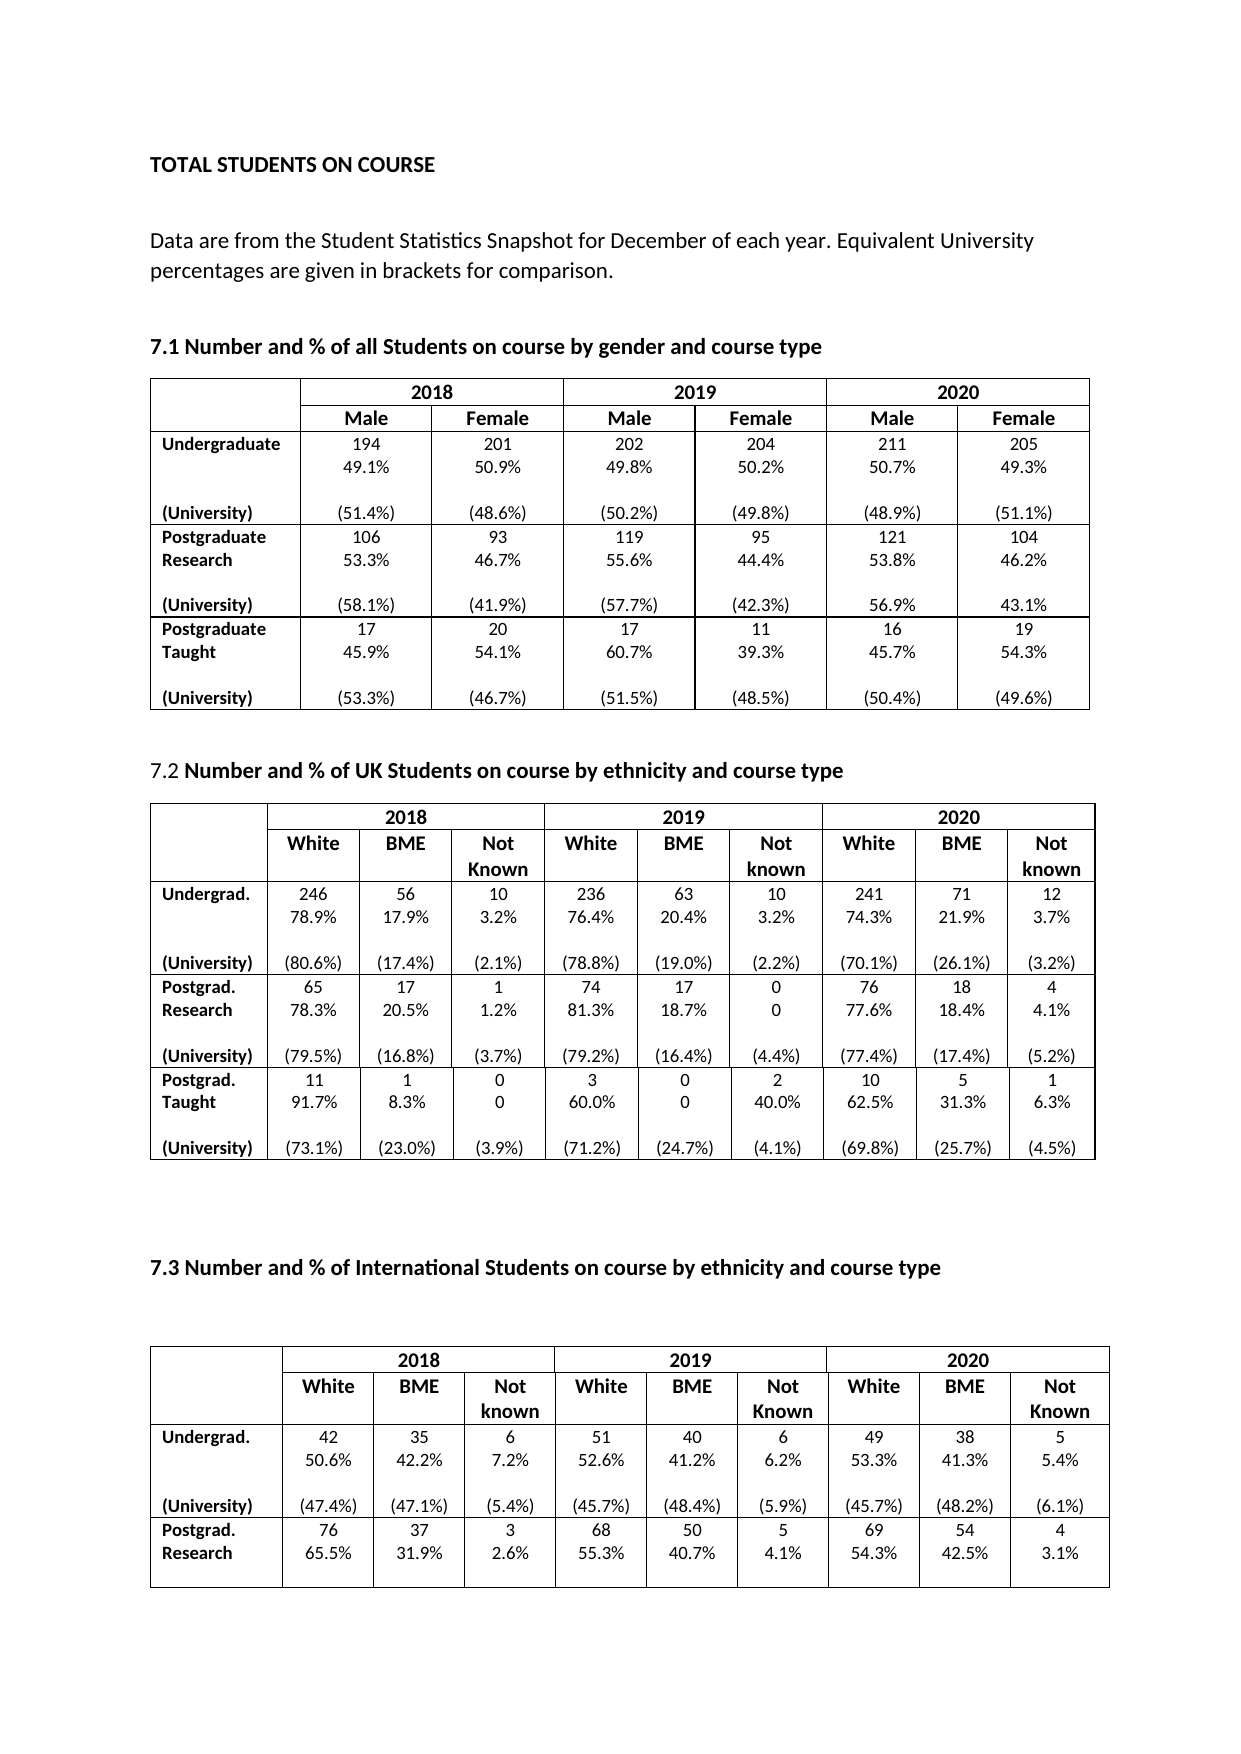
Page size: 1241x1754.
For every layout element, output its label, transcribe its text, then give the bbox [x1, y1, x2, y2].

table_cell 201 50.9% (48.6%) [432, 432, 563, 524]
table_cell 1 1.2% (3.7%) [452, 975, 544, 1067]
table_cell White [556, 1373, 646, 1424]
table_cell 56 17.9% (17.4%) [360, 882, 451, 974]
table_cell BME [920, 1373, 1010, 1424]
table_cell 194 49.1% (51.4%) [301, 432, 431, 524]
table_cell 3 2.6% (4.3%) [465, 1518, 555, 1587]
table_cell 121 53.8% 56.9% [827, 525, 957, 616]
table_cell Postgraduate Taught (University) [151, 618, 300, 709]
table_header 2019 [545, 804, 822, 829]
table_header [151, 804, 267, 881]
table_cell 93 46.7% (41.9%) [432, 525, 563, 616]
table_cell Postgrad. Research (University) [151, 975, 267, 1067]
table_header [151, 379, 300, 431]
table_cell 68 55.3% (48.4%) [556, 1518, 646, 1587]
table_cell 6 6.2% (5.9%) [738, 1425, 828, 1517]
text 7.1 Number and % of all Students on course by gender and course type [150, 332, 1090, 360]
table_cell Not Known [1011, 1373, 1109, 1424]
table_cell 65 78.3% (79.5%) [268, 975, 359, 1067]
table_cell Not known [730, 830, 822, 881]
table_cell 119 55.6% (57.7%) [564, 525, 694, 616]
table_cell 4 3.1% (5.8%) [1011, 1518, 1109, 1587]
table_cell Male [564, 406, 694, 431]
table_cell 246 78.9% (80.6%) [268, 882, 359, 974]
table_cell Not Known [452, 830, 544, 881]
table_cell 11 39.3% (48.5%) [696, 618, 826, 709]
table_header 2018 [283, 1347, 554, 1372]
table_cell 4 4.1% (5.2%) [1008, 975, 1094, 1067]
table_cell 10 3.2% (2.1%) [452, 882, 544, 974]
table_cell Postgraduate Research (University) [151, 525, 300, 616]
table_cell 40 41.2% (48.4%) [647, 1425, 737, 1517]
table_cell Male [827, 406, 957, 431]
table_cell BME [916, 830, 1007, 881]
table_header 2020 [827, 379, 1089, 404]
table_cell 10 3.2% (2.2%) [730, 882, 822, 974]
table_cell 35 42.2% (47.1%) [374, 1425, 464, 1517]
table_cell 37 31.9% (43.5%) [374, 1518, 464, 1587]
table_header 2020 [827, 1347, 1109, 1372]
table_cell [151, 1518, 282, 1587]
table_cell BME [647, 1373, 737, 1424]
table_cell 1 8.3% (23.0%) [361, 1068, 453, 1159]
table_cell 51 52.6% (45.7%) [556, 1425, 646, 1517]
table_cell 106 53.3% (58.1%) [301, 525, 431, 616]
table_cell 16 45.7% (50.4%) [827, 618, 957, 709]
table_cell 10 62.5% (69.8%) [824, 1068, 916, 1159]
table_cell BME [360, 830, 451, 881]
table_cell White [283, 1373, 373, 1424]
table_cell 17 45.9% (53.3%) [301, 618, 431, 709]
table_cell Undergrad. (University) [151, 1425, 282, 1517]
table_cell 42 50.6% (47.4%) [283, 1425, 373, 1517]
table_cell 17 60.7% (51.5%) [564, 618, 694, 709]
table_cell 63 20.4% (19.0%) [638, 882, 729, 974]
table_cell Male [301, 406, 431, 431]
table_cell 11 91.7% (73.1%) [268, 1068, 360, 1159]
table_cell 50 40.7% (46.2%) [647, 1518, 737, 1587]
table_cell BME [638, 830, 729, 881]
table_header 2018 [301, 379, 563, 404]
table_cell Female [958, 406, 1089, 431]
table_cell 104 46.2% 43.1% [958, 525, 1089, 616]
table_cell 12 3.7% (3.2%) [1008, 882, 1094, 974]
table_cell 0 0 (24.7%) [639, 1068, 731, 1159]
text 7.2 Number and % of UK Students on course by ethnicity and course type [150, 757, 1090, 784]
table_cell 69 54.3% (46.1%) [829, 1518, 919, 1587]
table_cell 204 50.2% (49.8%) [696, 432, 826, 524]
table_cell 71 21.9% (26.1%) [916, 882, 1007, 974]
table_cell Not known [465, 1373, 555, 1424]
table_cell 54 42.5% (48.1%) [920, 1518, 1010, 1587]
table_cell 202 49.8% (50.2%) [564, 432, 694, 524]
table_header 2019 [555, 1347, 826, 1372]
table_cell 38 41.3% (48.2%) [920, 1425, 1010, 1517]
table_cell White [829, 1373, 919, 1424]
table_cell BME [374, 1373, 464, 1424]
table_cell 20 54.1% (46.7%) [432, 618, 563, 709]
table_cell Not known [1008, 830, 1094, 881]
table_cell White [268, 830, 359, 881]
table_cell 95 44.4% (42.3%) [696, 525, 826, 616]
table_cell Undergrad. (University) [151, 882, 267, 974]
table_cell 6 7.2% (5.4%) [465, 1425, 555, 1517]
table_cell 76 65.5% (52.2%) [283, 1518, 373, 1587]
table_cell 1 6.3% (4.5%) [1010, 1068, 1094, 1159]
table_cell 0 0 (3.9%) [454, 1068, 545, 1159]
table_cell 5 31.3% (25.7%) [917, 1068, 1009, 1159]
table_cell 74 81.3% (79.2%) [545, 975, 637, 1067]
text 7.3 Number and % of International Students on course by ethnicity and course type [150, 1253, 1090, 1281]
table_cell 205 49.3% (51.1%) [958, 432, 1089, 524]
table_cell 17 20.5% (16.8%) [360, 975, 451, 1067]
table_header 2020 [823, 804, 1094, 829]
table_header 2018 [268, 804, 544, 829]
table_cell White [823, 830, 915, 881]
table_cell 241 74.3% (70.1%) [823, 882, 915, 974]
table_header 2019 [564, 379, 826, 404]
table_cell 49 53.3% (45.7%) [829, 1425, 919, 1517]
text TOTAL STUDENTS ON COURSE [150, 150, 1090, 178]
table_cell 2 40.0% (4.1%) [732, 1068, 823, 1159]
table_cell Not Known [738, 1373, 828, 1424]
table_cell Postgrad. Taught (University) [151, 1068, 267, 1159]
table_cell 0 0 (4.4%) [730, 975, 822, 1067]
table_cell 5 5.4% (6.1%) [1011, 1425, 1109, 1517]
table_cell White [545, 830, 637, 881]
table_cell 3 60.0% (71.2%) [546, 1068, 638, 1159]
table_cell 76 77.6% (77.4%) [823, 975, 915, 1067]
table_cell 236 76.4% (78.8%) [545, 882, 637, 974]
table_cell Female [696, 406, 826, 431]
table_cell 211 50.7% (48.9%) [827, 432, 957, 524]
table_cell Undergraduate (University) [151, 432, 300, 524]
table_cell 17 18.7% (16.4%) [638, 975, 729, 1067]
list Data are from the Student Statistics Snapshot for December of each year. Equivalent University percentages are given in brackets for comparison. [150, 226, 1090, 284]
table_cell 18 18.4% (17.4%) [916, 975, 1007, 1067]
table_cell 19 54.3% (49.6%) [958, 618, 1089, 709]
table_cell Female [432, 406, 563, 431]
table_header [151, 1347, 282, 1424]
table_cell 5 4.1% (5.4%) [738, 1518, 828, 1587]
